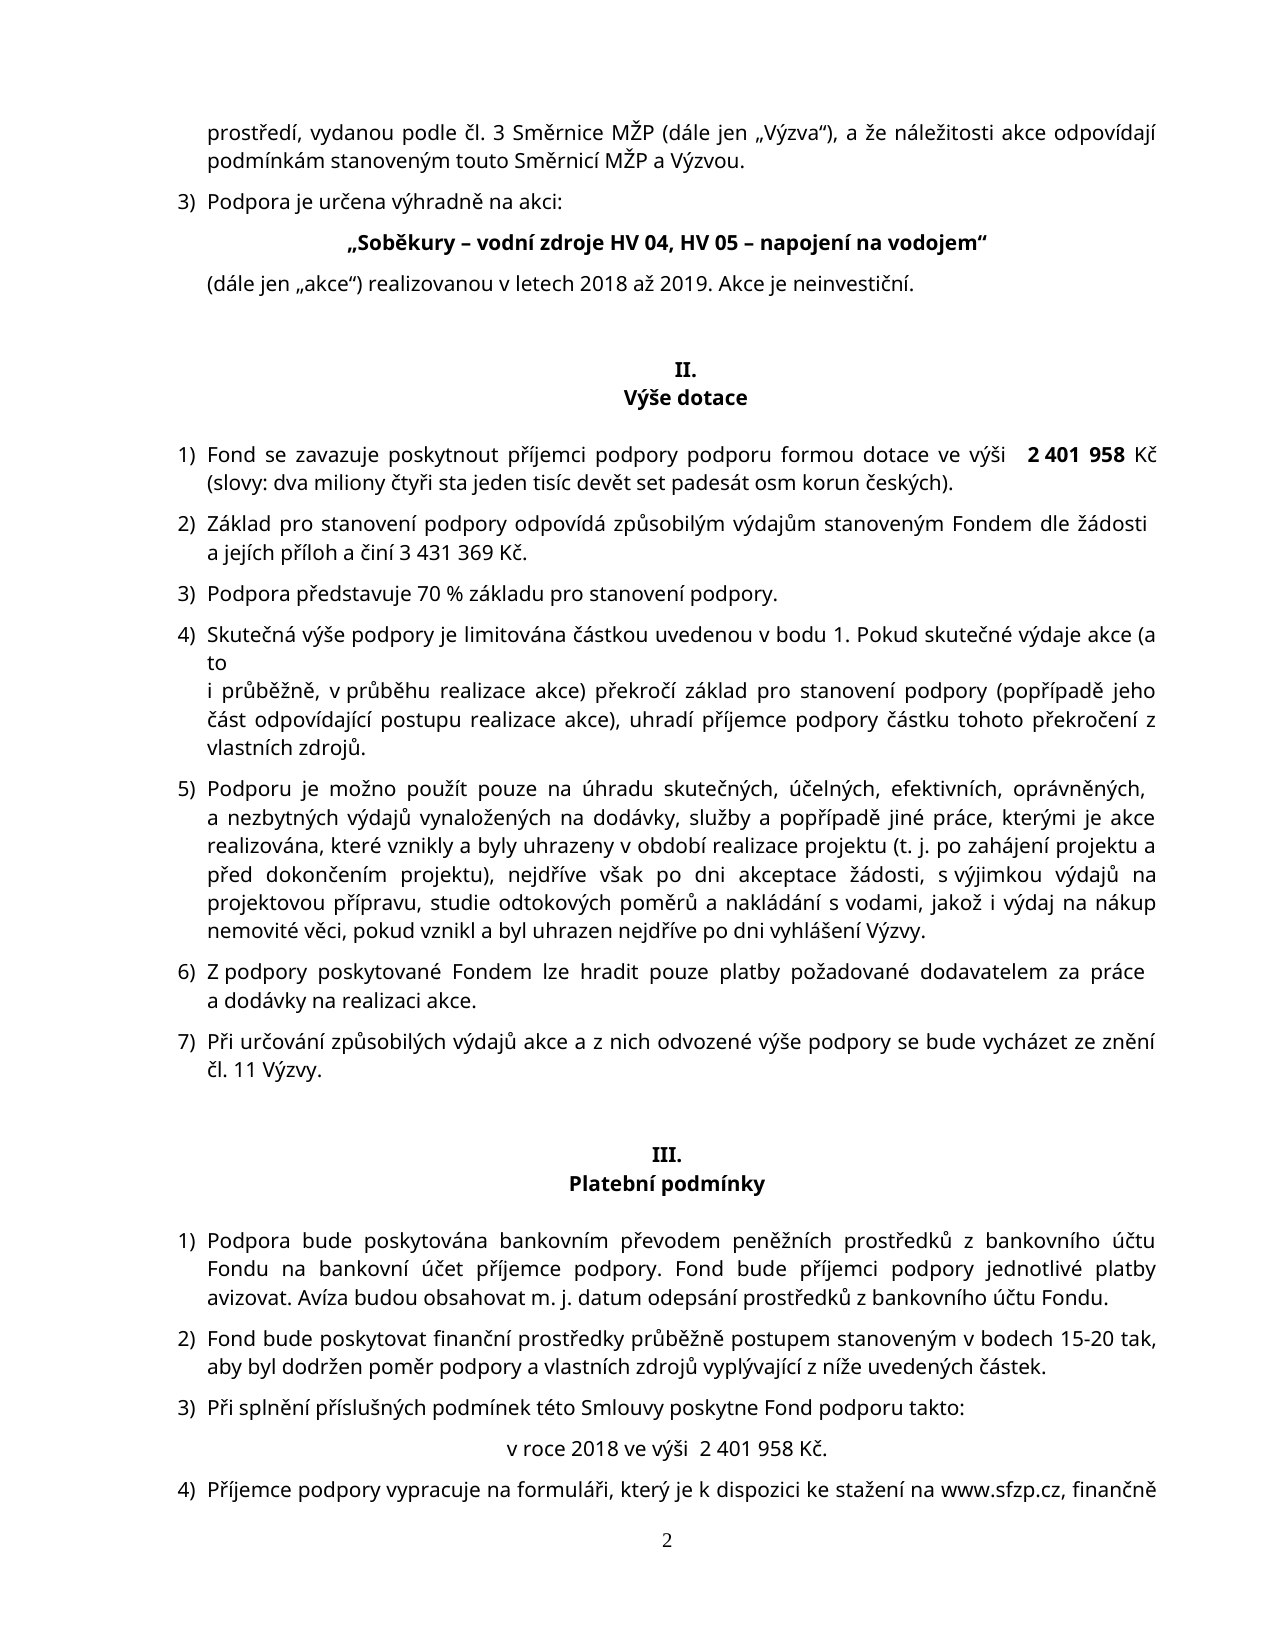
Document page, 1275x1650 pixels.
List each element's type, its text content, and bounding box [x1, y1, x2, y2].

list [177, 118, 1157, 175]
list Podporu je možno použít pouze na úhradu skutečných, účelných, efektivních, oprávněných, a nezbytných výdajů vynaložených na dodávky, služby a popřípadě jiné práce, kterými je akce realizována, které vznikly a byly uhrazeny v období realizace projektu (t. j. po zahájení projektu a před dokončením projektu), nejdříve však po dni akceptace žádosti, s výjimkou výdajů na projektovou přípravu, studie odtokových poměrů a nakládání s vodami, jakož i výdaj na nákup nemovité věci, pokud vznikl a byl uhrazen nejdříve po dni vyhlášení Výzvy. [177, 774, 1157, 945]
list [177, 1475, 1157, 1503]
text (dále jen „akce“) realizovanou v letech 2018 až 2019. Akce je neinvestiční. [207, 269, 1157, 298]
list Základ pro stanovení podpory odpovídá způsobilým výdajům stanoveným Fondem dle žádosti a jejích příloh a činí 3 431 369 Kč. [177, 509, 1157, 566]
text v roce 2018 ve výši 2 401 958 Kč. [177, 1434, 1157, 1462]
list Skutečná výše podpory je limitována částkou uvedenou v bodu 1. Pokud skutečné výdaje akce (a to i průběžně, v průběhu realizace akce) překročí základ pro stanovení podpory (popřípadě jeho část odpovídající postupu realizace akce), uhradí příjemce podpory částku tohoto překročení z vlastních zdrojů. [177, 620, 1157, 762]
text III. [177, 1141, 1157, 1169]
text II. [177, 355, 1157, 383]
text „Soběkury – vodní zdroje HV 04, HV 05 – napojení na vodojem“ [177, 228, 1157, 257]
list Z podpory poskytované Fondem lze hradit pouze platby požadované dodavatelem za práce a dodávky na realizaci akce. [177, 957, 1157, 1014]
list Při určování způsobilých výdajů akce a z nich odvozené výše podpory se bude vycházet ze znění čl. 11 Výzvy. [177, 1027, 1157, 1084]
list Fond bude poskytovat finanční prostředky průběžně postupem stanoveným v bodech 15-20 tak, aby byl dodržen poměr podpory a vlastních zdrojů vyplývající z níže uvedených částek. [177, 1324, 1157, 1381]
list Při splnění příslušných podmínek této Smlouvy poskytne Fond podporu takto: [177, 1393, 1157, 1422]
list Podpora představuje 70 % základu pro stanovení podpory. [177, 579, 1157, 607]
list Podpora je určena výhradně na akci: [177, 187, 1157, 216]
text Výše dotace [177, 383, 1157, 412]
list Fond se zavazuje poskytnout příjemci podpory podporu formou dotace ve výši 2 401 958 Kč (slovy: dva miliony čtyři sta jeden tisíc devět set padesát osm korun českých). [177, 440, 1157, 497]
list Podpora bude poskytována bankovním převodem peněžních prostředků z bankovního účtu Fondu na bankovní účet příjemce podpory. Fond bude příjemci podpory jednotlivé platby avizovat. Avíza budou obsahovat m. j. datum odepsání prostředků z bankovního účtu Fondu. [177, 1226, 1157, 1311]
text Platební podmínky [177, 1169, 1157, 1197]
